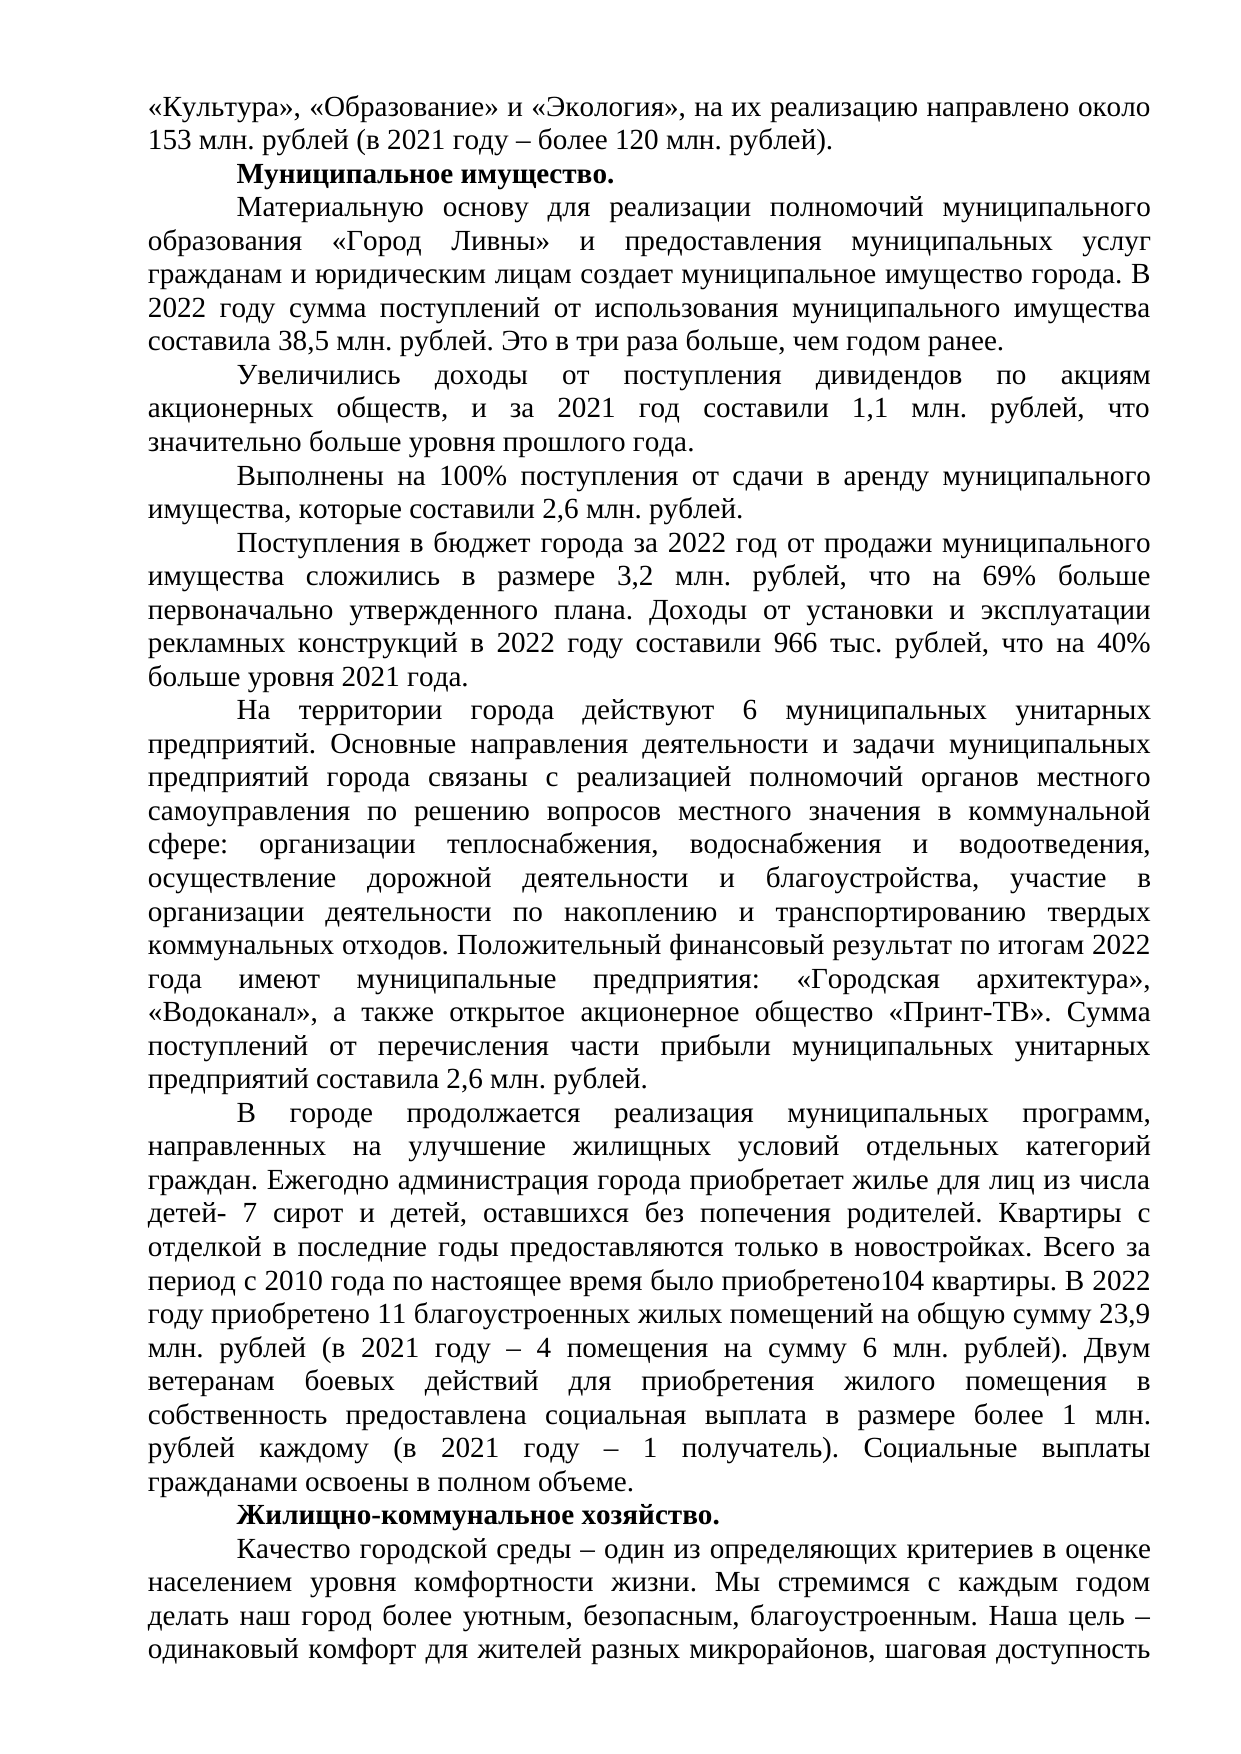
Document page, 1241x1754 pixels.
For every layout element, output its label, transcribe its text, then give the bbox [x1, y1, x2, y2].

text Поступления в бюджет города за 2022 год от продажи муниципального имущества сложились в размере 3,2 млн. рублей, что на 69% больше первоначально утвержденного плана. Доходы от установки и эксплуатации рекламных конструкций в 2022 году составили 966 тыс. рублей, что на 40% больше уровня 2021 года. [148, 525, 1152, 692]
text Жилищно-коммунальное хозяйство. [148, 1497, 1152, 1531]
text Выполнены на 100% поступления от сдачи в аренду муниципального имущества, которые составили 2,6 млн. рублей. [148, 458, 1152, 525]
text В городе продолжается реализация муниципальных программ, направленных на улучшение жилищных условий отдельных категорий граждан. Ежегодно администрация города приобретает жилье для лиц из числа детей- 7 сирот и детей, оставшихся без попечения родителей. Квартиры с отделкой в последние годы предоставляются только в новостройках. Всего за период с 2010 года по настоящее время было приобретено104 квартиры. В 2022 году приобретено 11 благоустроенных жилых помещений на общую сумму 23,9 млн. рублей (в 2021 году – 4 помещения на сумму 6 млн. рублей). Двум ветеранам боевых действий для приобретения жилого помещения в собственность предоставлена социальная выплата в размере более 1 млн. рублей каждому (в 2021 году – 1 получатель). Социальные выплаты гражданами освоены в полном объеме. [148, 1095, 1152, 1497]
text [148, 89, 1152, 156]
text Увеличились доходы от поступления дивидендов по акциям акционерных обществ, и за 2021 год составили 1,1 млн. рублей, что значительно больше уровня прошлого года. [148, 357, 1152, 458]
text Муниципальное имущество. [148, 156, 1152, 189]
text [148, 1531, 1152, 1665]
text На территории города действуют 6 муниципальных унитарных предприятий. Основные направления деятельности и задачи муниципальных предприятий города связаны с реализацией полномочий органов местного самоуправления по решению вопросов местного значения в коммунальной сфере: организации теплоснабжения, водоснабжения и водоотведения, осуществление дорожной деятельности и благоустройства, участие в организации деятельности по накоплению и транспортированию твердых коммунальных отходов. Положительный финансовый результат по итогам 2022 года имеют муниципальные предприятия: «Городская архитектура», «Водоканал», а также открытое акционерное общество «Принт-ТВ». Сумма поступлений от перечисления части прибыли муниципальных унитарных предприятий составила 2,6 млн. рублей. [148, 692, 1152, 1095]
text Материальную основу для реализации полномочий муниципального образования «Город Ливны» и предоставления муниципальных услуг гражданам и юридическим лицам создает муниципальное имущество города. В 2022 году сумма поступлений от использования муниципального имущества составила 38,5 млн. рублей. Это в три раза больше, чем годом ранее. [148, 189, 1152, 357]
